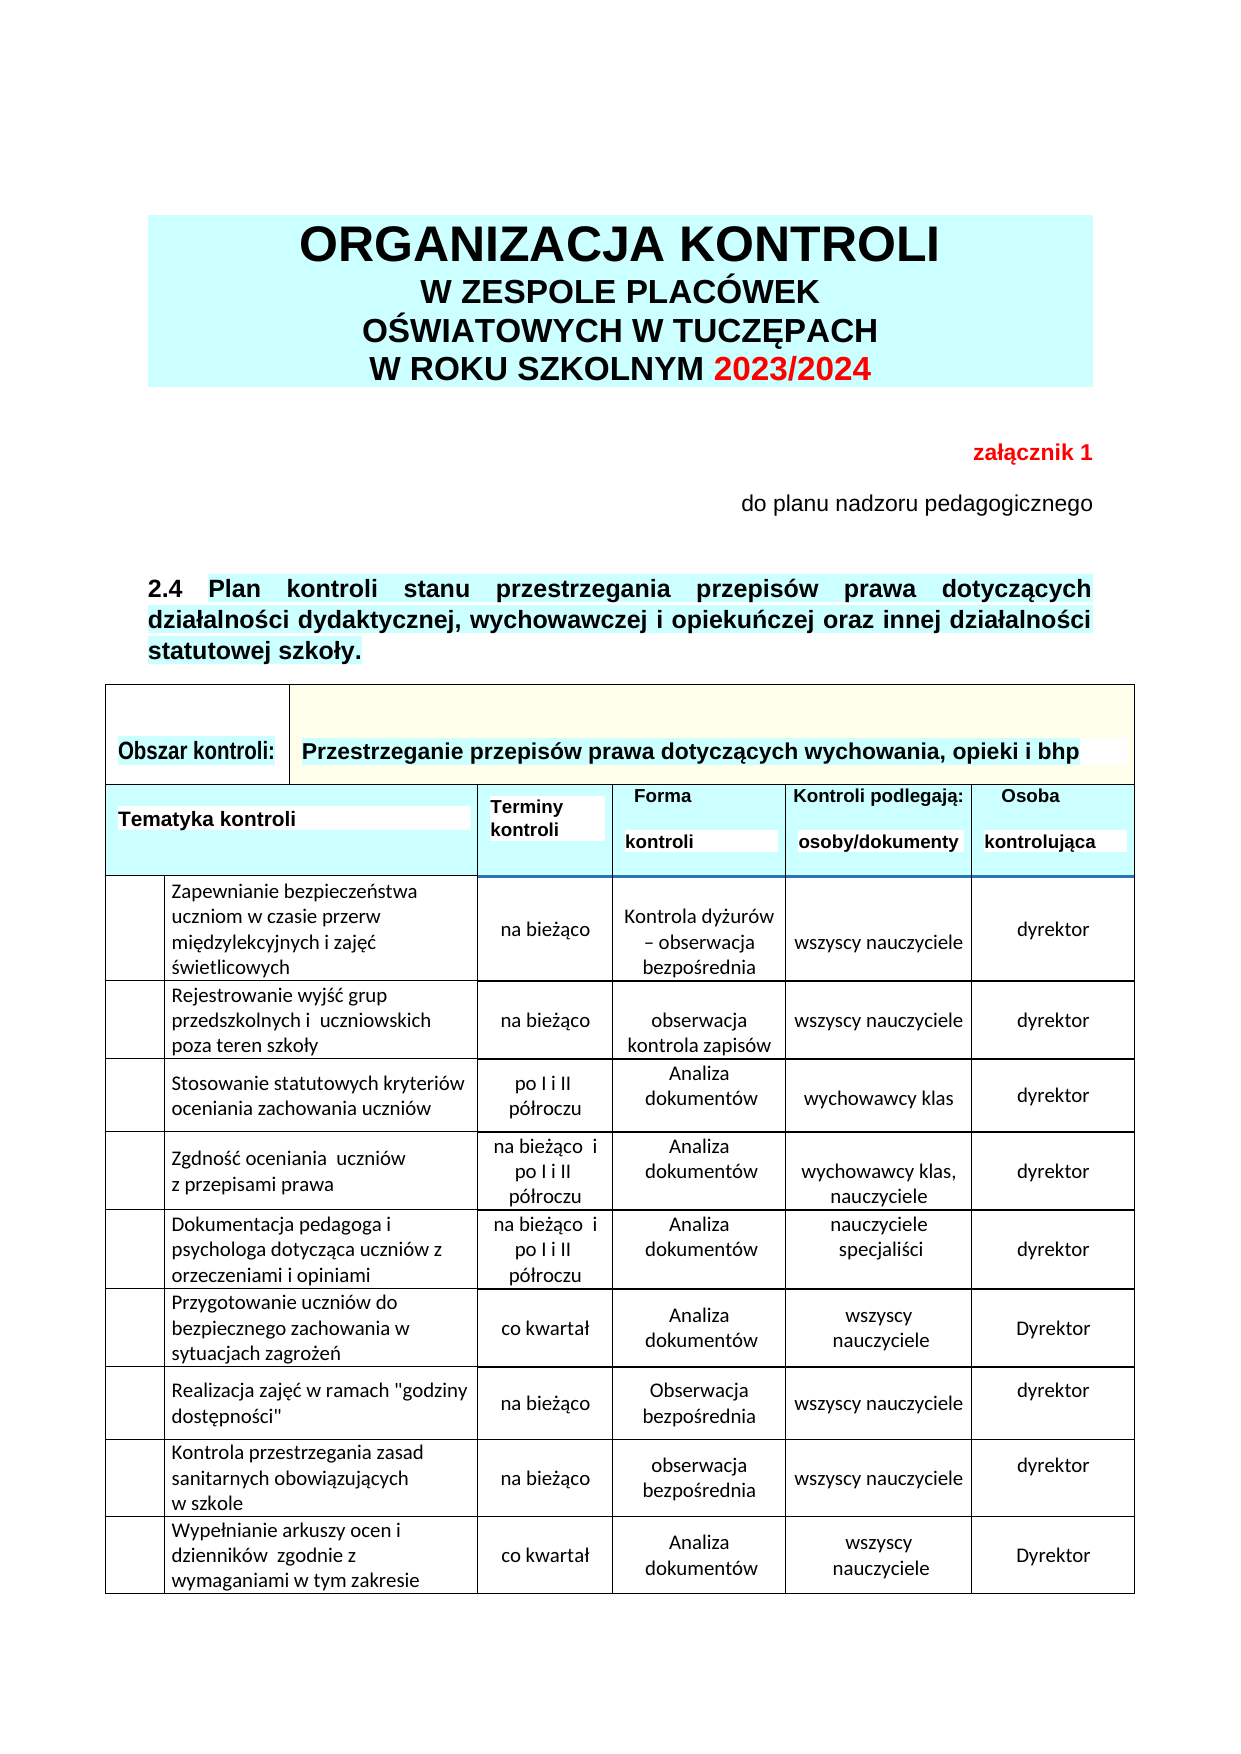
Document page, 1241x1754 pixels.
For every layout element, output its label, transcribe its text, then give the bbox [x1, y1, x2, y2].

table_cell Terminy kontroli [478, 785, 612, 875]
table_cell Forma kontroli [613, 785, 785, 875]
table_header Obszar kontroli: [106, 685, 289, 784]
text OŚWIATOWYCH W TUCZĘPACH [148, 311, 1093, 349]
table_cell dyrektor [972, 1211, 1134, 1287]
table_cell dyrektor [972, 878, 1134, 980]
table_cell wychowawcy klas [786, 1060, 971, 1131]
table_cell [106, 1440, 164, 1516]
text załącznik 1 [148, 438, 1093, 465]
table_cell [106, 981, 164, 1058]
text 2.4 Plan kontroli stanu przestrzegania przepisów prawa dotyczących działalności dydaktycznej, wychowawczej i opiekuńczej oraz innej działalności statutowej szkoły. [148, 633, 1093, 664]
table_cell obserwacja bezpośrednia [613, 1440, 785, 1516]
table_cell na bieżąco [478, 1368, 612, 1438]
table_cell wychowawcy klas, nauczyciele [786, 1133, 971, 1209]
table_cell Stosowanie statutowych kryteriów oceniania zachowania uczniów [165, 1059, 477, 1131]
table_cell wszyscy nauczyciele [786, 1517, 971, 1593]
table_cell dyrektor [972, 1060, 1134, 1131]
table_cell Analiza dokumentów [613, 1060, 785, 1131]
table_cell Obserwacja bezpośrednia [613, 1368, 785, 1438]
table_cell Wypełnianie arkuszy ocen i dzienników zgodnie z wymaganiami w tym zakresie [165, 1517, 477, 1593]
table_cell Analiza dokumentów [613, 1133, 785, 1209]
table_cell Zapewnianie bezpieczeństwa uczniom w czasie przerw międzylekcyjnych i zajęć świetlicowych [165, 876, 477, 980]
table_cell Tematyka kontroli [106, 785, 477, 875]
table_cell Kontroli podlegają: osoby/dokumenty [786, 785, 971, 875]
text W ZESPOLE PLACÓWEK [148, 272, 1093, 311]
table_cell Realizacja zajęć w ramach "godziny dostępności" [165, 1367, 477, 1438]
table_cell Kontrola przestrzegania zasad sanitarnych obowiązujących w szkole [165, 1440, 477, 1516]
table_cell Osoba kontrolująca [972, 785, 1134, 875]
table_header Przestrzeganie przepisów prawa dotyczących wychowania, opieki i bhp [290, 685, 1134, 784]
table_cell [106, 1059, 164, 1131]
table_cell wszyscy nauczyciele [786, 982, 971, 1058]
table_cell Kontrola dyżurów – obserwacja bezpośrednia [613, 878, 785, 980]
table_cell Zgdność oceniania uczniów z przepisami prawa [165, 1132, 477, 1209]
table_cell dyrektor [972, 982, 1134, 1058]
table_cell wszyscy nauczyciele [786, 1368, 971, 1438]
table_cell dyrektor [972, 1368, 1134, 1438]
table_cell [106, 1289, 164, 1366]
table_cell [106, 1367, 164, 1438]
table_cell co kwartał [478, 1290, 612, 1366]
table_cell na bieżąco i po I i II półroczu [478, 1211, 612, 1287]
table_cell Dokumentacja pedagoga i psychologa dotycząca uczniów z orzeczeniami i opiniami [165, 1210, 477, 1287]
table_cell na bieżąco i po I i II półroczu [478, 1133, 612, 1209]
table_cell Analiza dokumentów [613, 1211, 785, 1287]
table_cell co kwartał [478, 1517, 612, 1593]
text 2.4 Plan kontroli stanu przestrzegania przepisów prawa dotyczących działalności dydaktycznej, wychowawczej i opiekuńczej oraz innej działalności statutowej szkoły. [148, 574, 1093, 605]
table_cell Dyrektor [972, 1290, 1134, 1366]
table_cell dyrektor [972, 1440, 1134, 1516]
table_cell Dyrektor [972, 1517, 1134, 1593]
text W ROKU SZKOLNYM 2023/2024 [148, 349, 1093, 387]
text do planu nadzoru pedagogicznego [148, 489, 1093, 516]
table_cell [106, 1517, 164, 1593]
table_cell na bieżąco [478, 1440, 612, 1516]
table_cell Przygotowanie uczniów do bezpiecznego zachowania w sytuacjach zagrożeń [165, 1289, 477, 1366]
table_cell wszyscy nauczyciele [786, 1290, 971, 1366]
table_cell [106, 1210, 164, 1287]
table_cell wszyscy nauczyciele [786, 1440, 971, 1516]
table_cell na bieżąco [478, 878, 612, 980]
table_cell dyrektor [972, 1133, 1134, 1209]
table_cell [106, 876, 164, 980]
text ORGANIZACJA KONTROLI [148, 215, 1093, 272]
table_cell Analiza dokumentów [613, 1290, 785, 1366]
table_cell Analiza dokumentów [613, 1517, 785, 1593]
table_cell obserwacja kontrola zapisów [613, 982, 785, 1058]
table_cell na bieżąco [478, 982, 612, 1058]
table_cell [106, 1132, 164, 1209]
table_cell wszyscy nauczyciele [786, 878, 971, 980]
table_cell po I i II półroczu [478, 1060, 612, 1131]
table_cell Rejestrowanie wyjść grup przedszkolnych i uczniowskich poza teren szkoły [165, 981, 477, 1058]
table_cell nauczyciele specjaliści [786, 1211, 971, 1287]
